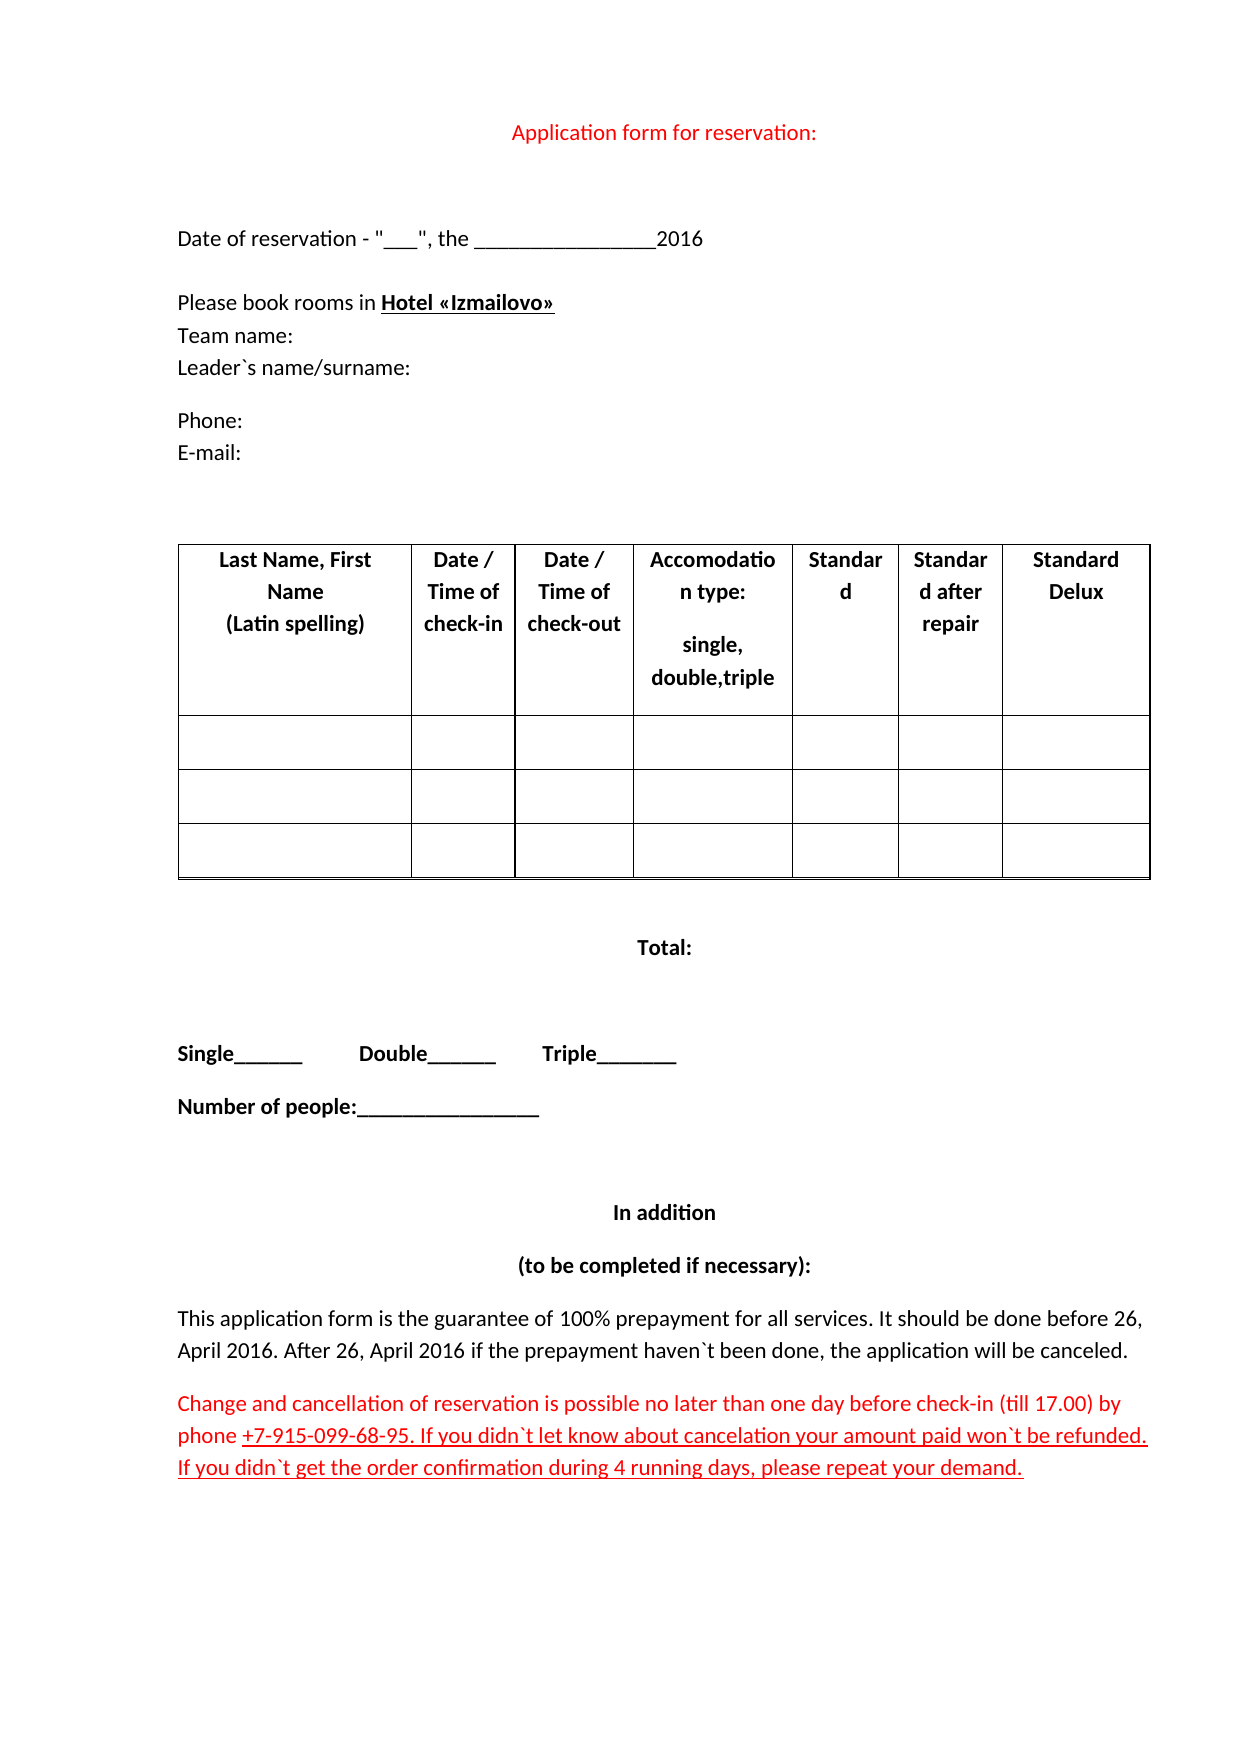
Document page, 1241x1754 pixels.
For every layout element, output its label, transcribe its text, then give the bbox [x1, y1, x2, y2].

table_header Standard after repair [899, 545, 1002, 715]
text In addition [177, 1198, 1152, 1226]
table_cell [516, 716, 633, 769]
text Single______ Double______ Triple_______ [177, 1039, 1152, 1067]
table_cell [179, 716, 411, 769]
table_header Date / Time of check-out [516, 545, 633, 715]
table_header Standard [793, 545, 898, 715]
table_header Last Name, First Name (Latin spelling) [179, 545, 411, 715]
table_cell [179, 824, 411, 877]
table_cell [1003, 770, 1149, 823]
table_cell [899, 770, 1002, 823]
table_cell [412, 770, 514, 823]
text Change and cancellation of reservation is possible no later than one day before check-in (till 17.00) by phone +7-915-099-68-95. If you didn`t let know about cancelation your amount paid won`t be refunded. If you didn`t get the order confirmation during 4 running days, please repeat your demand. [177, 1389, 1152, 1481]
text Phone: E-mail: [177, 406, 1152, 466]
table_cell [793, 824, 898, 877]
table_cell [634, 716, 792, 769]
text (to be completed if necessary): [177, 1251, 1152, 1279]
table_cell [516, 770, 633, 823]
table_header Date / Time of check-in [412, 545, 514, 715]
table_cell [793, 716, 898, 769]
table_cell [634, 770, 792, 823]
table_header Standard Delux [1003, 545, 1149, 715]
table_cell [516, 824, 633, 877]
table_cell [634, 824, 792, 877]
table_header Accomodation type: single, double,triple [634, 545, 792, 715]
table_cell [412, 824, 514, 877]
text Date of reservation - "___", the ________________2016 Please book rooms in Hotel «Izmailovo» Team name: Leader`s name/surname: [177, 224, 1152, 381]
table_cell [1003, 824, 1149, 877]
table_cell [1003, 716, 1149, 769]
text This application form is the guarantee of 100% prepayment for all services. It should be done before 26, April 2016. After 26, April 2016 if the prepayment haven`t been done, the application will be canceled. [177, 1304, 1152, 1364]
table_cell [179, 770, 411, 823]
table_cell [793, 770, 898, 823]
table_cell [412, 716, 514, 769]
text Application form for reservation: [177, 118, 1152, 146]
text Total: [177, 933, 1152, 961]
table_cell [899, 716, 1002, 769]
text Number of people:________________ [177, 1092, 1152, 1120]
table_cell [899, 824, 1002, 877]
